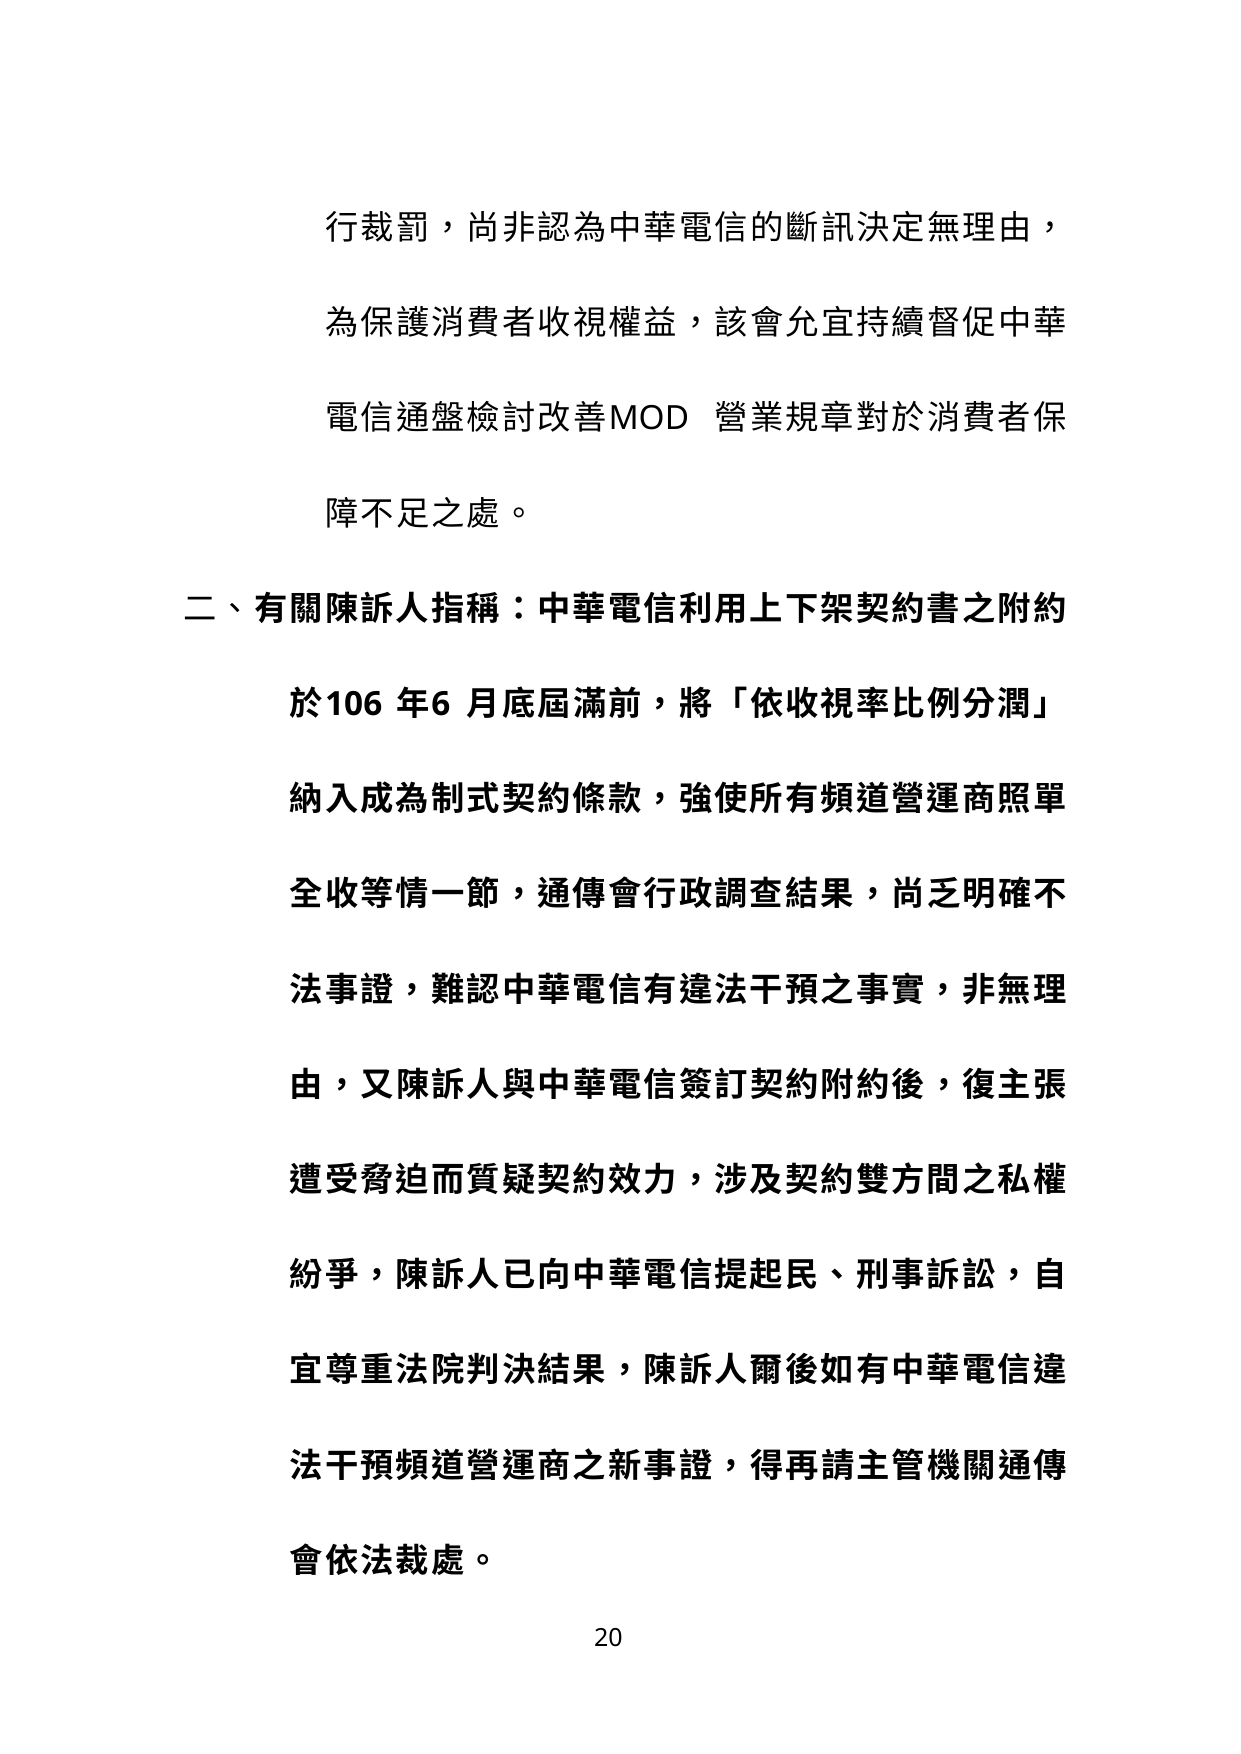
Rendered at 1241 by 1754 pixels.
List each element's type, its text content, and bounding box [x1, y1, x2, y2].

subtitle 有關陳訴人指稱：中華電信利用上下架契約書之附約於106年6月底屆滿前，將「依收視率比例分潤」納入成為制式契約條款，強使所有頻道營運商照單全收等情一節，通傳會行政調查結果，尚乏明確不法事證，難認中華電信有違法干預之事實，非無理由，又陳訴人與中華電信簽訂契約附約後，復主張遭受脅迫而質疑契約效力，涉及契約雙方間之私權紛爭，陳訴人已向中華電信提起民、刑事訴訟，自宜尊重法院判決結果，陳訴人爾後如有中華電信違法干預頻道營運商之新事證，得再請主管機關通傳會依法裁處。 [183, 558, 1069, 1605]
